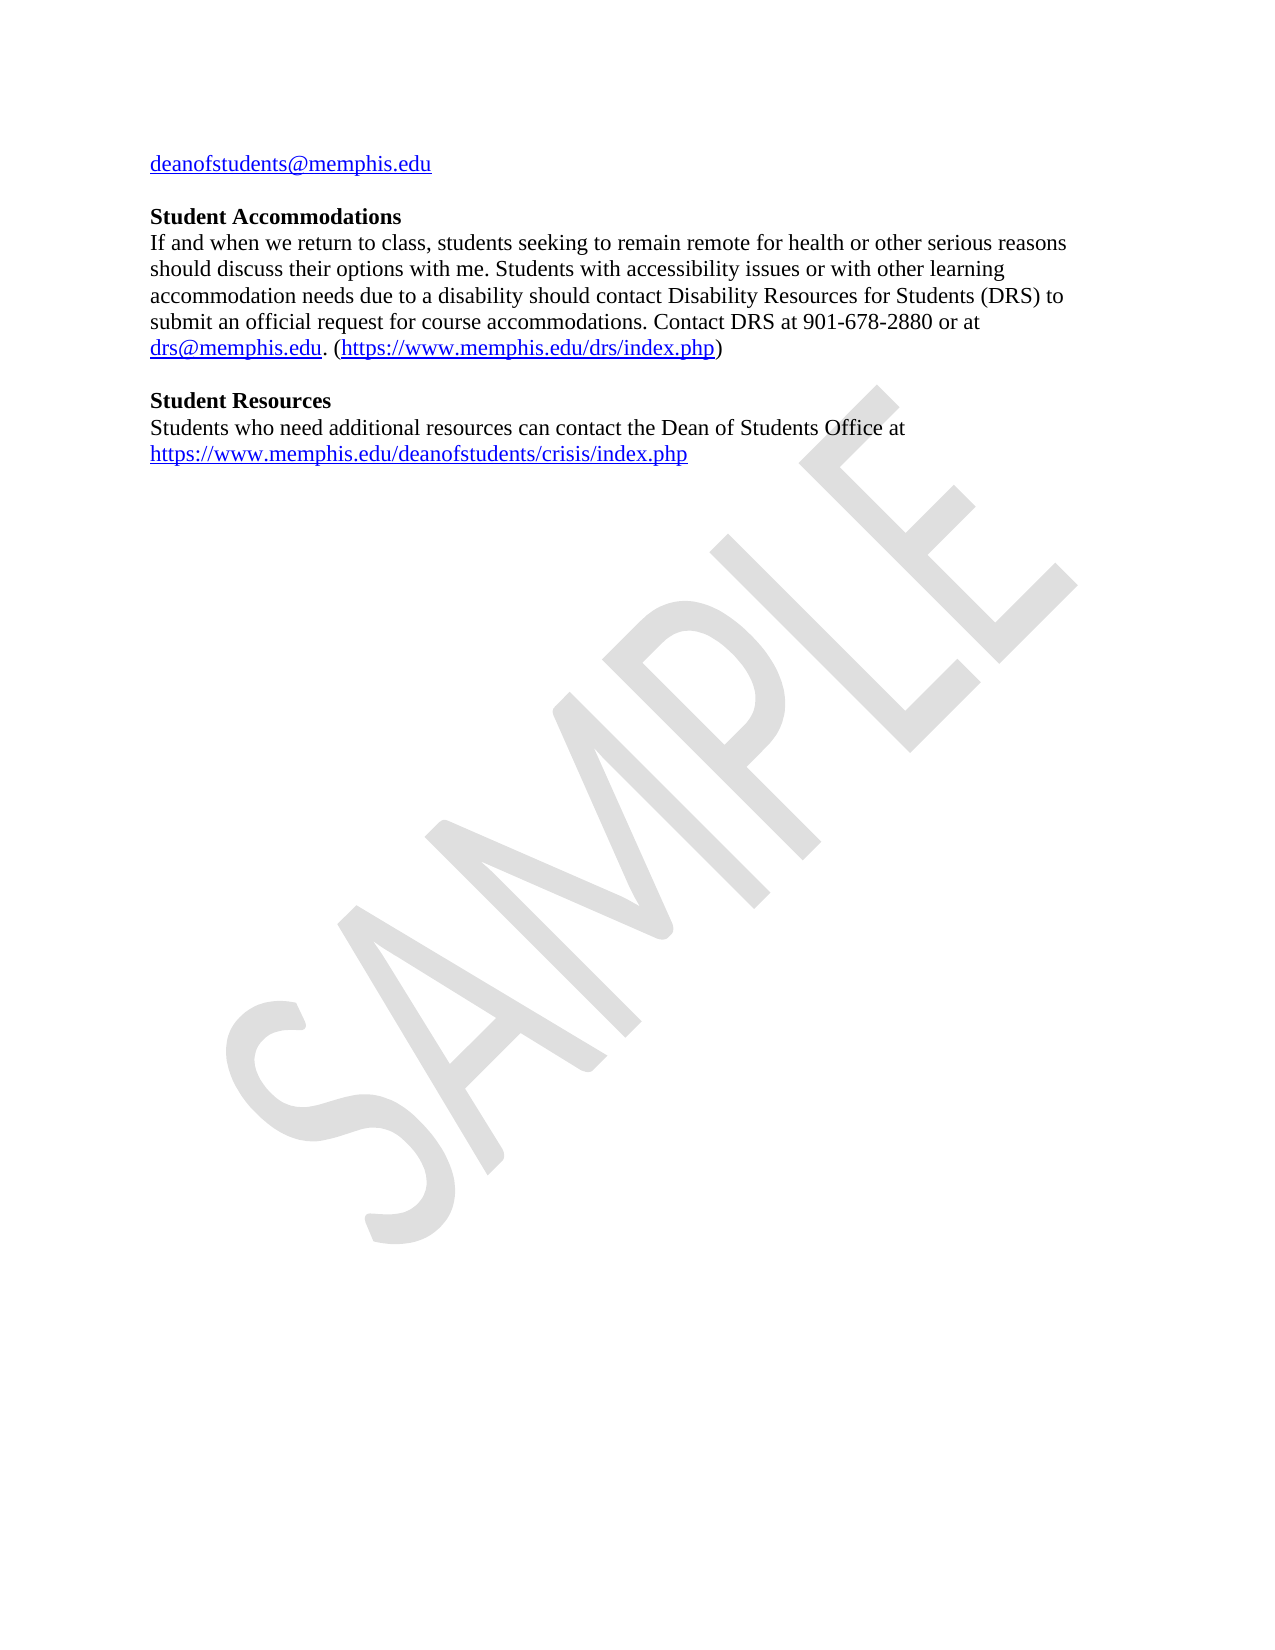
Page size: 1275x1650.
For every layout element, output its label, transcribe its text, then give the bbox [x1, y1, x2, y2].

text Student Resources [150, 387, 1125, 413]
text Students who need additional resources can contact the Dean of Students Office at https://www.memphis.edu/deanofstudents/crisis/index.php [150, 413, 1125, 466]
text deanofstudents@memphis.edu [150, 150, 1125, 176]
text drs@memphis.edu. (https://www.memphis.edu/drs/index.php) [150, 334, 1125, 361]
text If and when we return to class, students seeking to remain remote for health or other serious reasons should discuss their options with me. Students with accessibility issues or with other learning accommodation needs due to a disability should contact Disability Resources for Students (DRS) to submit an official request for course accommodations. Contact DRS at 901-678-2880 or at [150, 229, 1125, 334]
text Student Accommodations [150, 203, 1125, 229]
